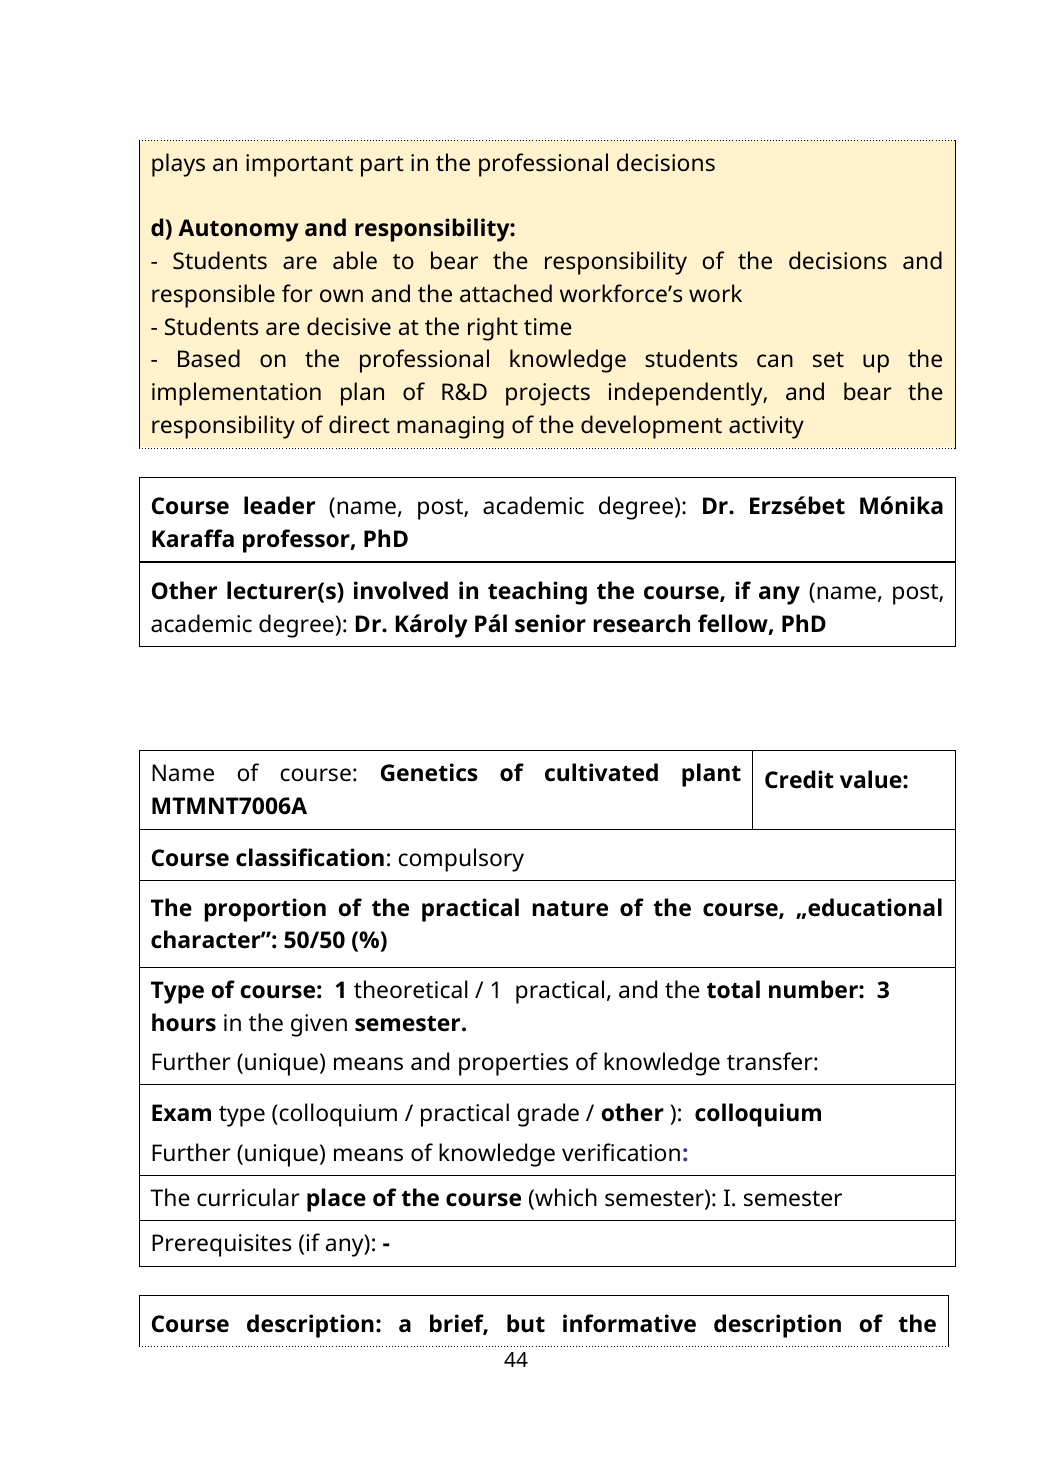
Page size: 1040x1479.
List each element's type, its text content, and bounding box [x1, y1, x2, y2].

table_cell Exam type (colloquium / practical grade / other ): colloquium Further (unique) means of knowledge verification: [140, 1085, 955, 1175]
table_cell Prerequisites (if any): - [140, 1221, 955, 1266]
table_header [140, 1296, 948, 1346]
table_cell The proportion of the practical nature of the course, „educational character”: 50/50 (%) [140, 881, 955, 967]
table_cell Course classification: compulsory [140, 830, 955, 880]
table_header Course leader (name, post, academic degree): Dr. Erzsébet Mónika Karaffa professor, PhD [140, 478, 955, 561]
table_cell Type of course: 1 theoretical / 1 practical, and the total number: 3 hours in the given semester. Further (unique) means and properties of knowledge transfer: [140, 968, 955, 1084]
table_cell Other lecturer(s) involved in teaching the course, if any (name, post, academic degree): Dr. Károly Pál senior research fellow, PhD [140, 563, 955, 646]
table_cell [140, 140, 955, 447]
table_cell The curricular place of the course (which semester): I. semester [140, 1176, 955, 1220]
table_header Credit value: [753, 751, 955, 829]
table_header Name of course: Genetics of cultivated plant MTMNT7006A [140, 751, 752, 829]
